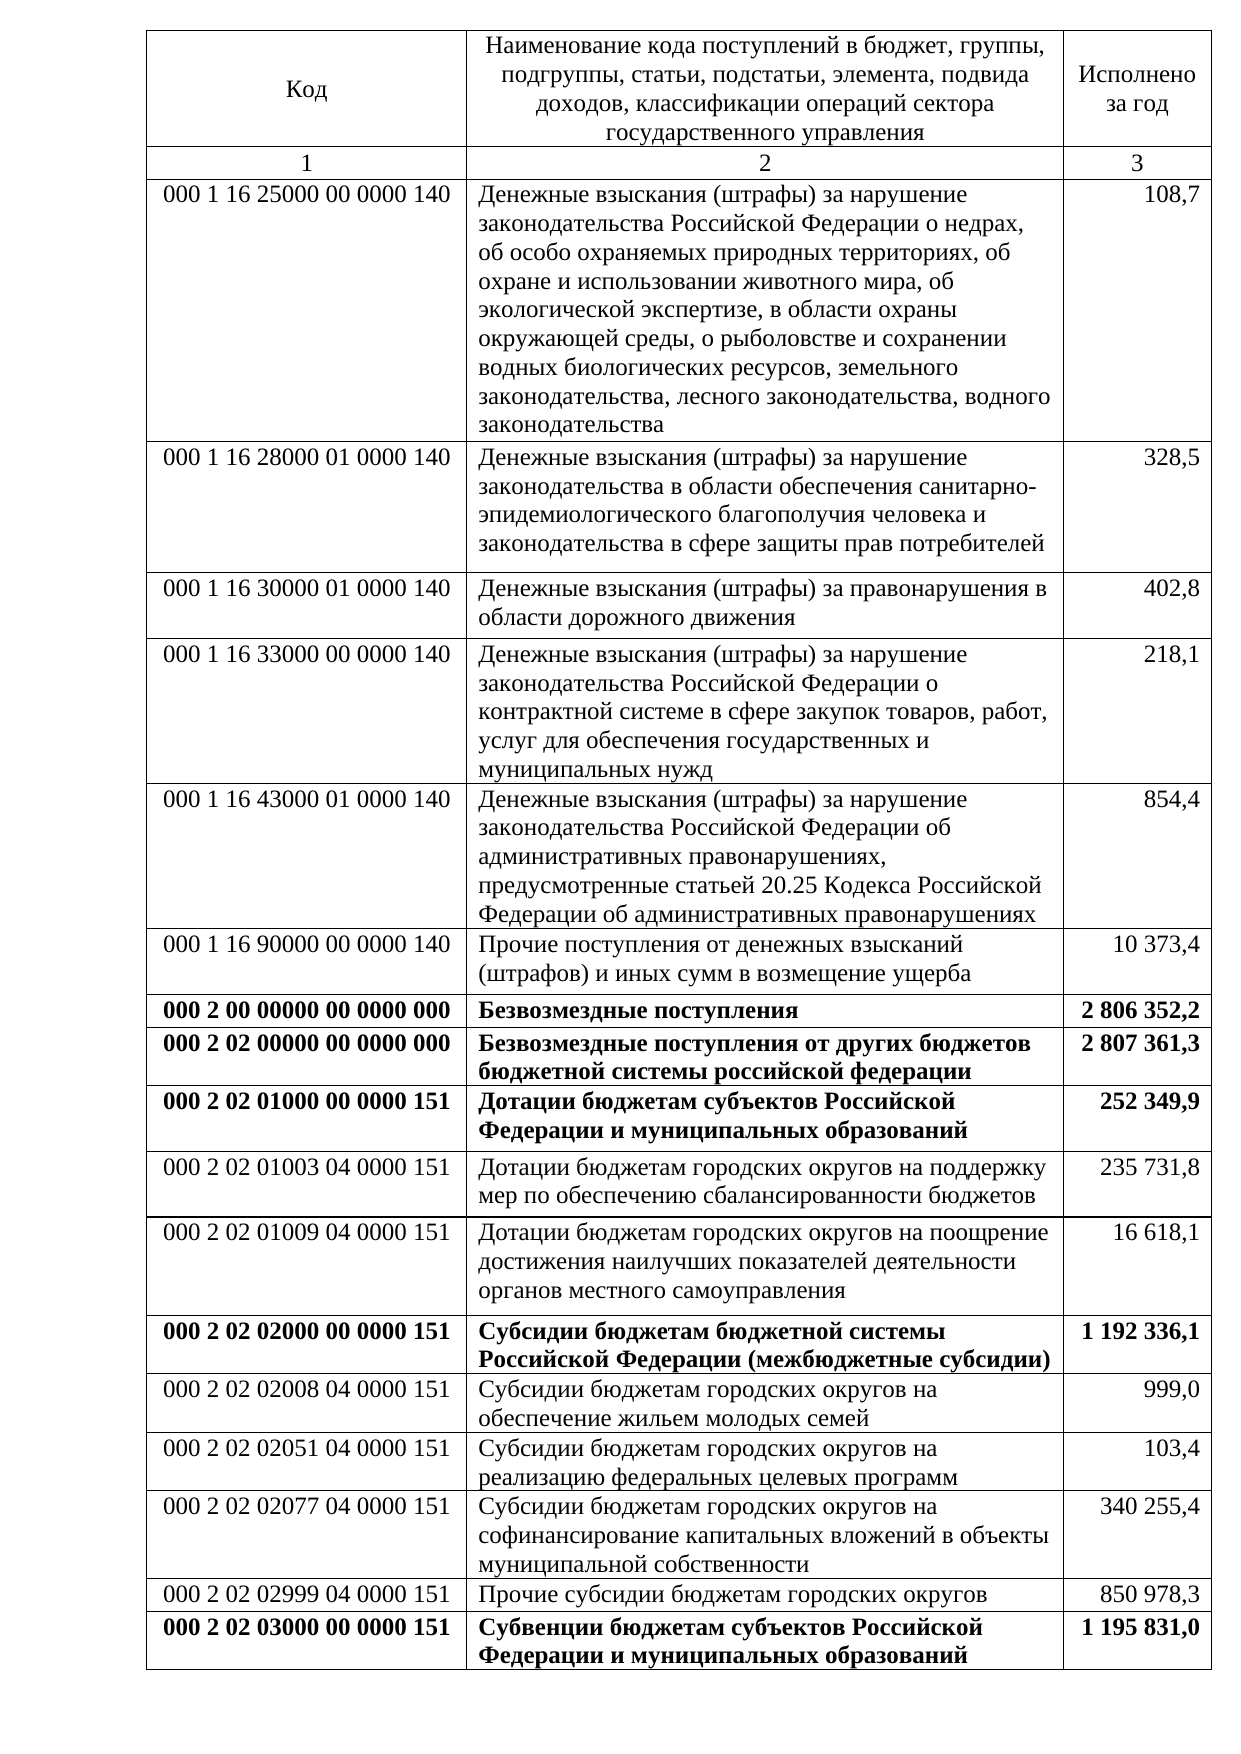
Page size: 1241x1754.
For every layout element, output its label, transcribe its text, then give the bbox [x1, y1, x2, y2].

table_cell 10 373,4 [1064, 929, 1211, 994]
table_cell 1 [147, 147, 466, 178]
table_cell 1 192 336,1 [1064, 1316, 1211, 1373]
table_cell 000 1 16 33000 00 0000 140 [147, 639, 466, 783]
table_cell Денежные взыскания (штрафы) за правонарушения в области дорожного движения [467, 573, 1063, 638]
table_cell Дотации бюджетам субъектов Российской Федерации и муниципальных образований [467, 1086, 1063, 1151]
table_cell 850 978,3 [1064, 1579, 1211, 1611]
table_cell 103,4 [1064, 1433, 1211, 1490]
table_cell Денежные взыскания (штрафы) за нарушение законодательства в области обеспечения санитарно-эпидемиологического благополучия человека и законодательства в сфере защиты прав потребителей [467, 442, 1063, 572]
table_cell 235 731,8 [1064, 1152, 1211, 1216]
table_cell 252 349,9 [1064, 1086, 1211, 1151]
table_cell 402,8 [1064, 573, 1211, 638]
table_cell 000 2 02 02051 04 0000 151 [147, 1433, 466, 1490]
table_cell 000 2 02 01009 04 0000 151 [147, 1218, 466, 1315]
table_cell Денежные взыскания (штрафы) за нарушение законодательства Российской Федерации о контрактной системе в сфере закупок товаров, работ, услуг для обеспечения государственных и муниципальных нужд [467, 639, 1063, 783]
table_cell 000 2 02 00000 00 0000 000 [147, 1028, 466, 1085]
table_cell 218,1 [1064, 639, 1211, 783]
table_cell 3 [1064, 147, 1211, 178]
table_cell Дотации бюджетам городских округов на поддержку мер по обеспечению сбалансированности бюджетов [467, 1152, 1063, 1216]
table_cell 000 2 02 02000 00 0000 151 [147, 1316, 466, 1373]
table_cell 000 2 00 00000 00 0000 000 [147, 995, 466, 1027]
table_cell Субвенции бюджетам субъектов Российской Федерации и муниципальных образований [467, 1612, 1063, 1669]
table_cell Прочие субсидии бюджетам городских округов [467, 1579, 1063, 1611]
table_cell 328,5 [1064, 442, 1211, 572]
table_cell 999,0 [1064, 1374, 1211, 1432]
table_cell 108,7 [1064, 180, 1211, 441]
table_header Наименование кода поступлений в бюджет, группы, подгруппы, статьи, подстатьи, элемента, подвида доходов, классификации операций сектора государственного управления [467, 31, 1063, 146]
table_cell 2 807 361,3 [1064, 1028, 1211, 1085]
table_cell Денежные взыскания (штрафы) за нарушение законодательства Российской Федерации об административных правонарушениях, предусмотренные статьей 20.25 Кодекса Российской Федерации об административных правонарушениях [467, 784, 1063, 928]
table_cell 000 2 02 01000 00 0000 151 [147, 1086, 466, 1151]
table_cell 16 618,1 [1064, 1218, 1211, 1315]
table_cell 000 2 02 03000 00 0000 151 [147, 1612, 466, 1669]
table_cell 000 2 02 01003 04 0000 151 [147, 1152, 466, 1216]
table_cell 000 1 16 25000 00 0000 140 [147, 180, 466, 441]
table_cell Безвозмездные поступления от других бюджетов бюджетной системы российской федерации [467, 1028, 1063, 1085]
table_header Код [147, 31, 466, 146]
table_cell Денежные взыскания (штрафы) за нарушение законодательства Российской Федерации о недрах, об особо охраняемых природных территориях, об охране и использовании животного мира, об экологической экспертизе, в области охраны окружающей среды, о рыболовстве и сохранении водных биологических ресурсов, земельного законодательства, лесного законодательства, водного законодательства [467, 180, 1063, 441]
table_cell Прочие поступления от денежных взысканий (штрафов) и иных сумм в возмещение ущерба [467, 929, 1063, 994]
table_cell 000 1 16 43000 01 0000 140 [147, 784, 466, 928]
table_cell 854,4 [1064, 784, 1211, 928]
table_cell 2 [467, 147, 1063, 178]
table_cell Субсидии бюджетам городских округов на реализацию федеральных целевых программ [467, 1433, 1063, 1490]
table_cell Субсидии бюджетам городских округов на софинансирование капитальных вложений в объекты муниципальной собственности [467, 1491, 1063, 1578]
table_cell 2 806 352,2 [1064, 995, 1211, 1027]
table_cell 1 195 831,0 [1064, 1612, 1211, 1669]
table_cell 000 1 16 90000 00 0000 140 [147, 929, 466, 994]
table_cell 000 2 02 02999 04 0000 151 [147, 1579, 466, 1611]
table_cell 000 2 02 02008 04 0000 151 [147, 1374, 466, 1432]
table_cell 000 1 16 30000 01 0000 140 [147, 573, 466, 638]
table_cell 000 2 02 02077 04 0000 151 [147, 1491, 466, 1578]
table_cell 000 1 16 28000 01 0000 140 [147, 442, 466, 572]
table_cell 340 255,4 [1064, 1491, 1211, 1578]
table_header Исполнено за год [1064, 31, 1211, 146]
table_cell Безвозмездные поступления [467, 995, 1063, 1027]
table_cell Субсидии бюджетам бюджетной системы Российской Федерации (межбюджетные субсидии) [467, 1316, 1063, 1373]
table_cell Субсидии бюджетам городских округов на обеспечение жильем молодых семей [467, 1374, 1063, 1432]
table_cell Дотации бюджетам городских округов на поощрение достижения наилучших показателей деятельности органов местного самоуправления [467, 1218, 1063, 1315]
